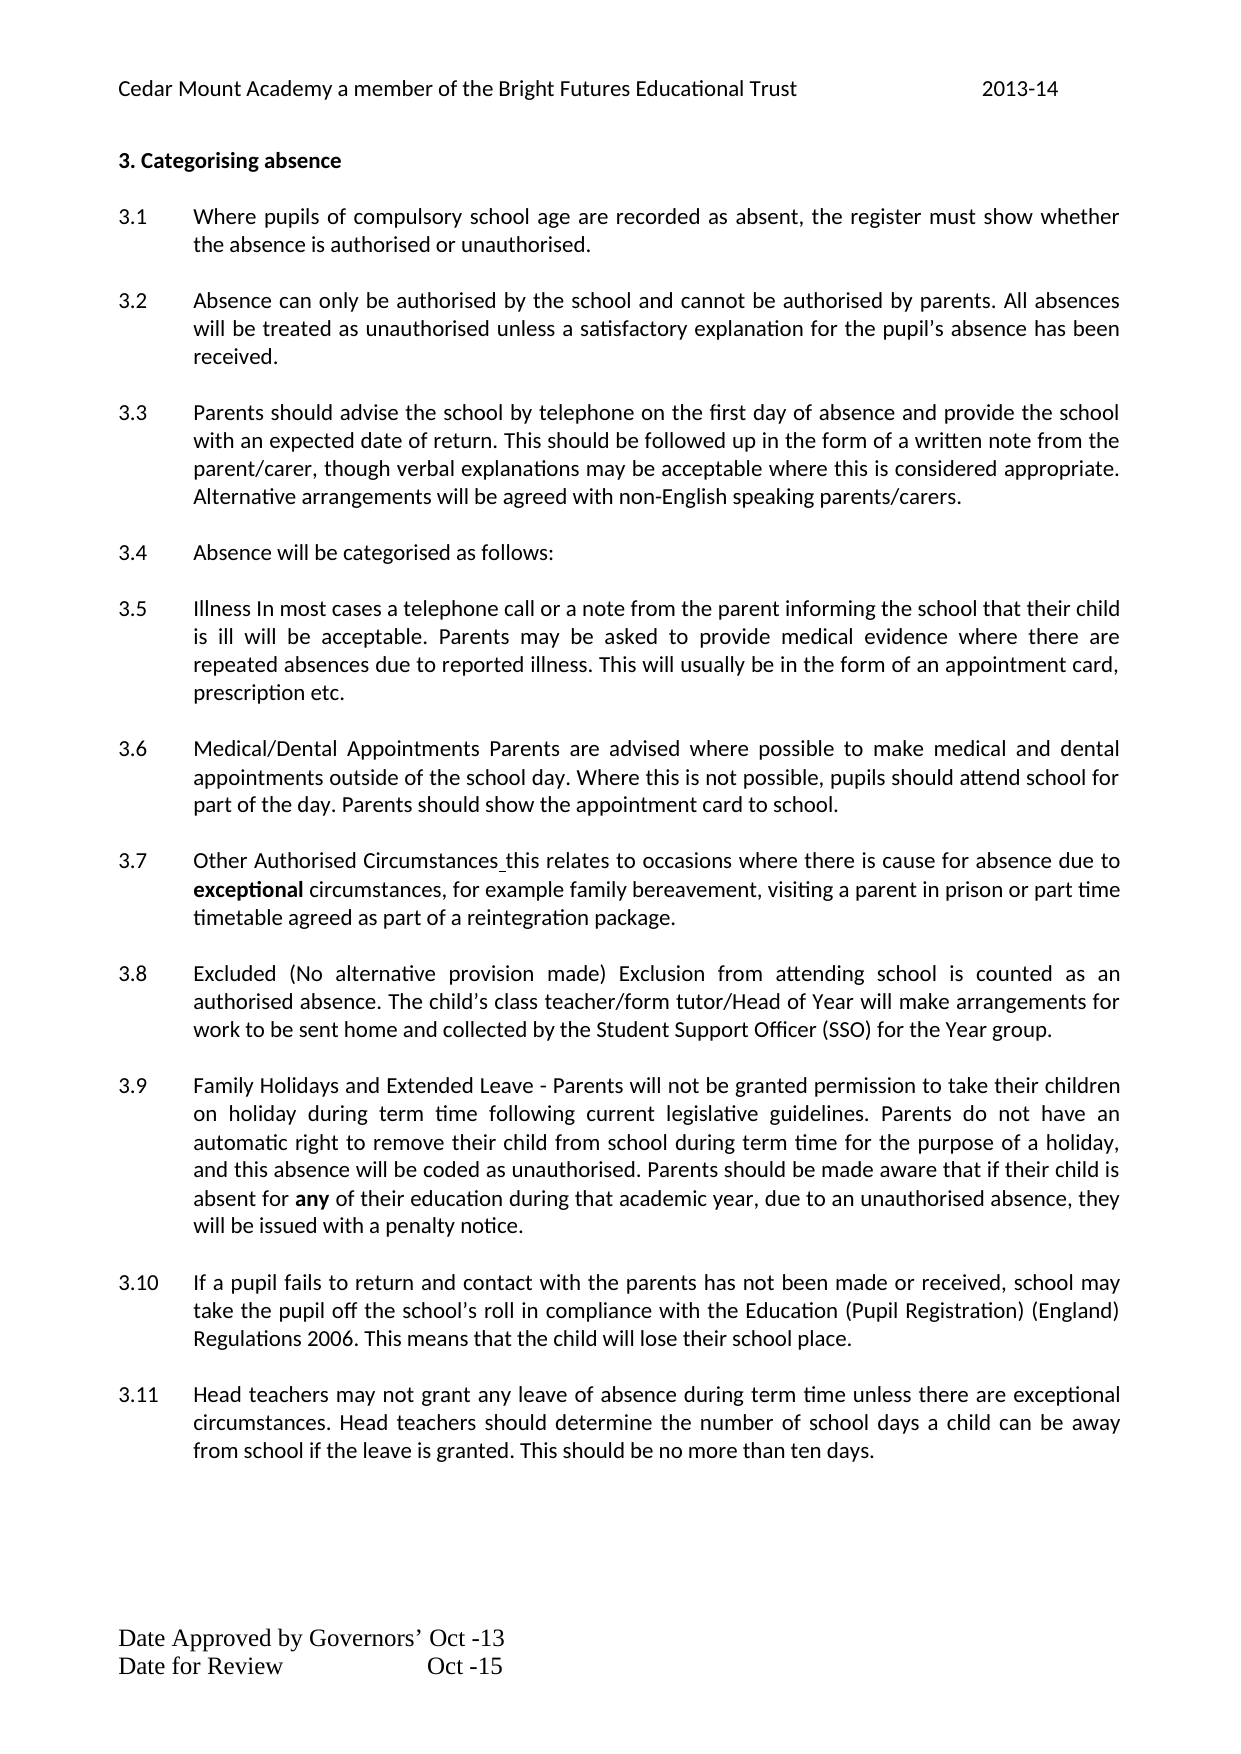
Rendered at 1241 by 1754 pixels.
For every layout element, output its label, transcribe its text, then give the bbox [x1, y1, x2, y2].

text 3.8 Excluded (No alternative provision made) Exclusion from attending school is counted as an authorised absence. The child’s class teacher/form tutor/Head of Year will make arrangements for work to be sent home and collected by the Student Support Officer (SSO) for the Year group. [118, 959, 1122, 1043]
text 3.1 Where pupils of compulsory school age are recorded as absent, the register must show whether the absence is authorised or unauthorised. [118, 202, 1122, 258]
subtitle 3.7 Other Authorised Circumstances this relates to occasions where there is cause for absence due to exceptional circumstances, for example family bereavement, visiting a parent in prison or part time timetable agreed as part of a reintegration package. [118, 847, 1122, 931]
text 3.9 Family Holidays and Extended Leave - Parents will not be granted permission to take their children on holiday during term time following current legislative guidelines. Parents do not have an automatic right to remove their child from school during term time for the purpose of a holiday, and this absence will be coded as unauthorised. Parents should be made aware that if their child is absent for any of their education during that academic year, due to an unauthorised absence, they will be issued with a penalty notice. [118, 1072, 1122, 1240]
text 3.10 If a pupil fails to return and contact with the parents has not been made or received, school may take the pupil off the school’s roll in compliance with the Education (Pupil Registration) (England) Regulations 2006. This means that the child will lose their school place. [118, 1268, 1122, 1352]
text 3.11 Head teachers may not grant any leave of absence during term time unless there are exceptional circumstances. Head teachers should determine the number of school days a child can be away from school if the leave is granted. This should be no more than ten days. [118, 1381, 1122, 1464]
text 3.4 Absence will be categorised as follows: [118, 538, 1122, 566]
text 3.3 Parents should advise the school by telephone on the first day of absence and provide the school with an expected date of return. This should be followed up in the form of a written note from the parent/carer, though verbal explanations may be acceptable where this is considered appropriate. Alternative arrangements will be agreed with non-English speaking parents/carers. [118, 398, 1122, 510]
text 3. Categorising absence [118, 146, 1122, 174]
text 3.5 Illness In most cases a telephone call or a note from the parent informing the school that their child is ill will be acceptable. Parents may be asked to provide medical evidence where there are repeated absences due to reported illness. This will usually be in the form of an appointment card, prescription etc. [118, 594, 1122, 707]
text 3.2 Absence can only be authorised by the school and cannot be authorised by parents. All absences will be treated as unauthorised unless a satisfactory explanation for the pupil’s absence has been received. [118, 286, 1122, 370]
text 3.6 Medical/Dental Appointments Parents are advised where possible to make medical and dental appointments outside of the school day. Where this is not possible, pupils should attend school for part of the day. Parents should show the appointment card to school. [118, 734, 1122, 819]
